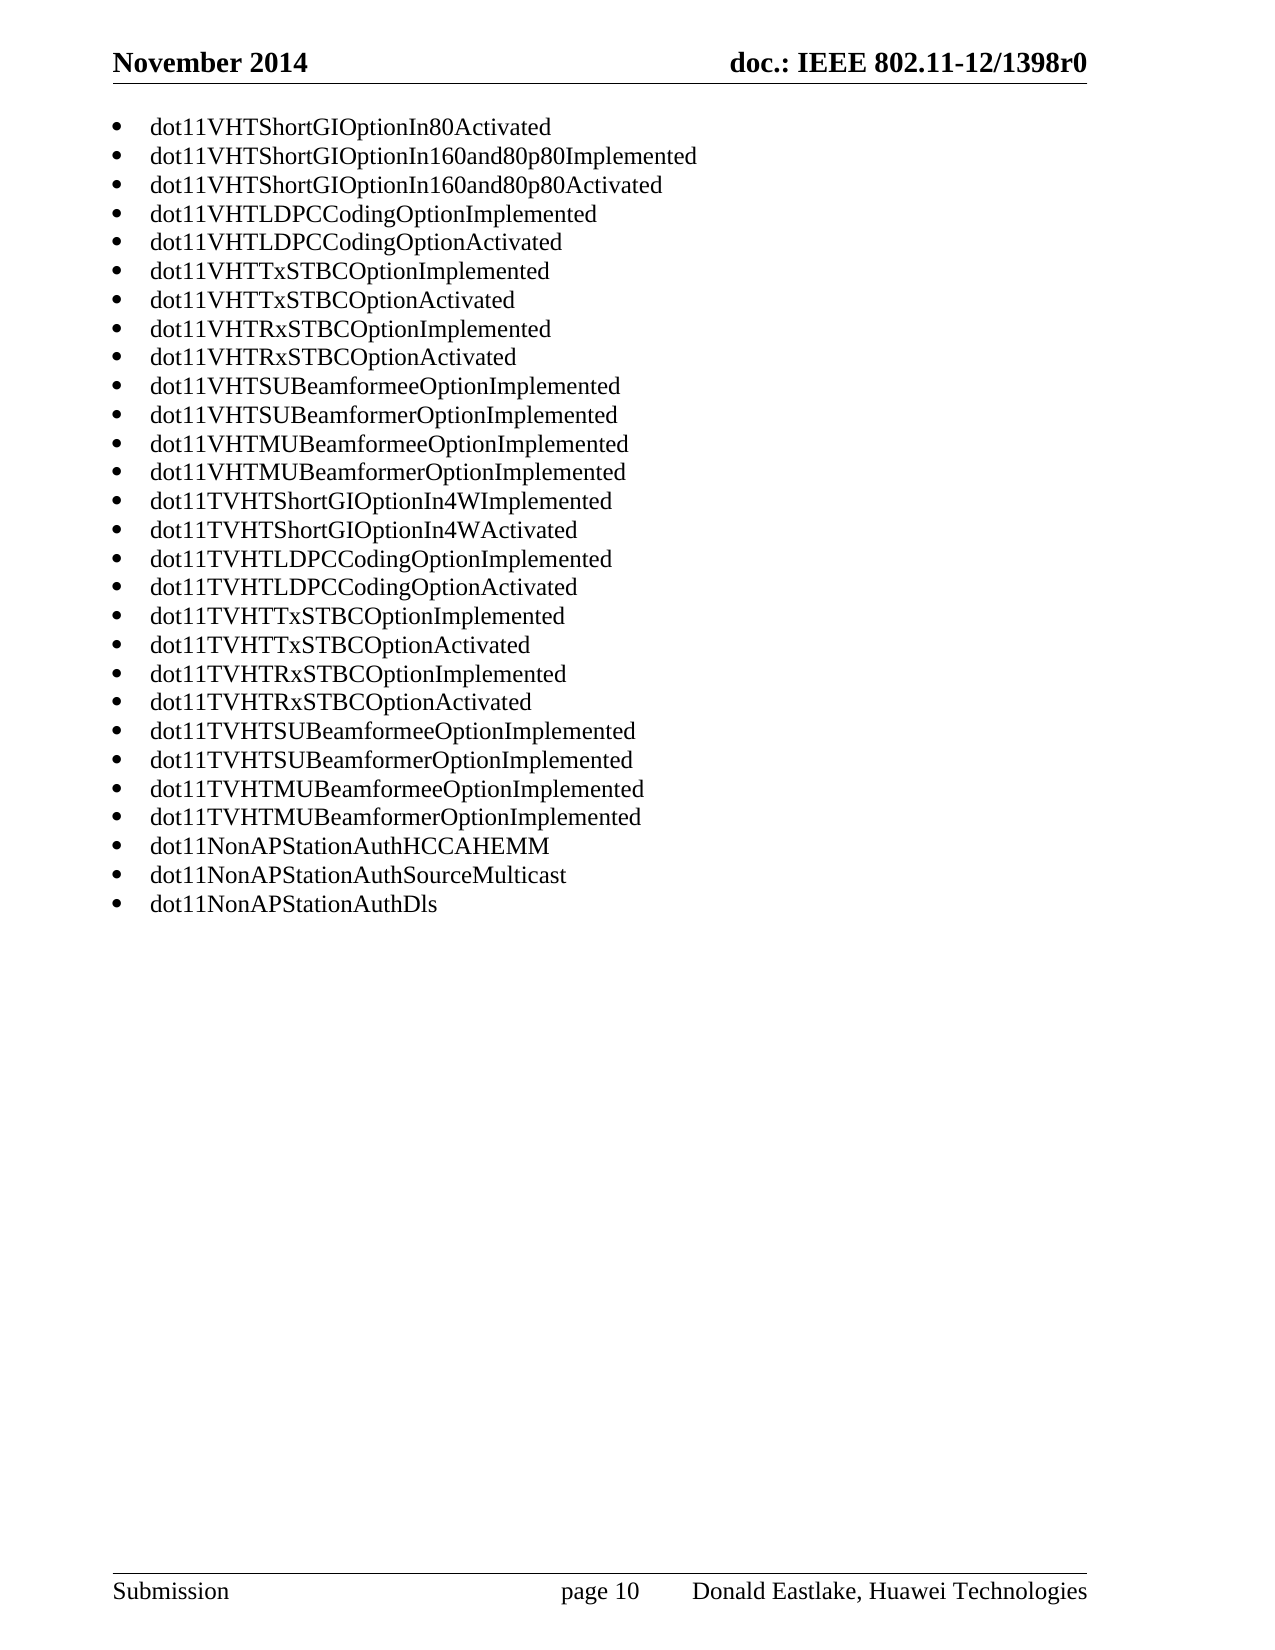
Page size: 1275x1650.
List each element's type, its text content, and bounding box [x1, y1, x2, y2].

list dot11VHTShortGIOptionIn80Activated [112, 112, 1087, 141]
list dot11VHTSUBeamformerOptionImplemented [112, 400, 1087, 429]
list dot11VHTMUBeamformeeOptionImplemented [112, 429, 1087, 457]
list dot11NonAPStationAuthDls [112, 889, 1087, 917]
list dot11TVHTMUBeamformeeOptionImplemented [112, 774, 1087, 802]
list dot11TVHTRxSTBCOptionImplemented [112, 659, 1087, 687]
list dot11TVHTLDPCCodingOptionActivated [112, 572, 1087, 601]
list dot11VHTMUBeamformerOptionImplemented [112, 457, 1087, 486]
list dot11TVHTTxSTBCOptionImplemented [112, 601, 1087, 630]
list dot11VHTSUBeamformeeOptionImplemented [112, 371, 1087, 400]
list dot11TVHTRxSTBCOptionActivated [112, 687, 1087, 716]
list dot11VHTShortGIOptionIn160and80p80Activated [112, 170, 1087, 199]
list dot11VHTLDPCCodingOptionActivated [112, 227, 1087, 256]
list dot11TVHTSUBeamformerOptionImplemented [112, 745, 1087, 774]
list dot11VHTRxSTBCOptionActivated [112, 342, 1087, 371]
list dot11VHTRxSTBCOptionImplemented [112, 314, 1087, 342]
list dot11VHTShortGIOptionIn160and80p80Implemented [112, 141, 1087, 170]
list dot11VHTLDPCCodingOptionImplemented [112, 199, 1087, 227]
list dot11TVHTMUBeamformerOptionImplemented [112, 802, 1087, 831]
list dot11TVHTShortGIOptionIn4WActivated [112, 515, 1087, 544]
list dot11NonAPStationAuthHCCAHEMM [112, 831, 1087, 860]
list dot11TVHTSUBeamformeeOptionImplemented [112, 716, 1087, 745]
list dot11VHTTxSTBCOptionImplemented [112, 256, 1087, 285]
list dot11VHTTxSTBCOptionActivated [112, 285, 1087, 314]
list dot11NonAPStationAuthSourceMulticast [112, 860, 1087, 889]
list dot11TVHTShortGIOptionIn4WImplemented [112, 486, 1087, 515]
list dot11TVHTLDPCCodingOptionImplemented [112, 544, 1087, 572]
list dot11TVHTTxSTBCOptionActivated [112, 630, 1087, 659]
